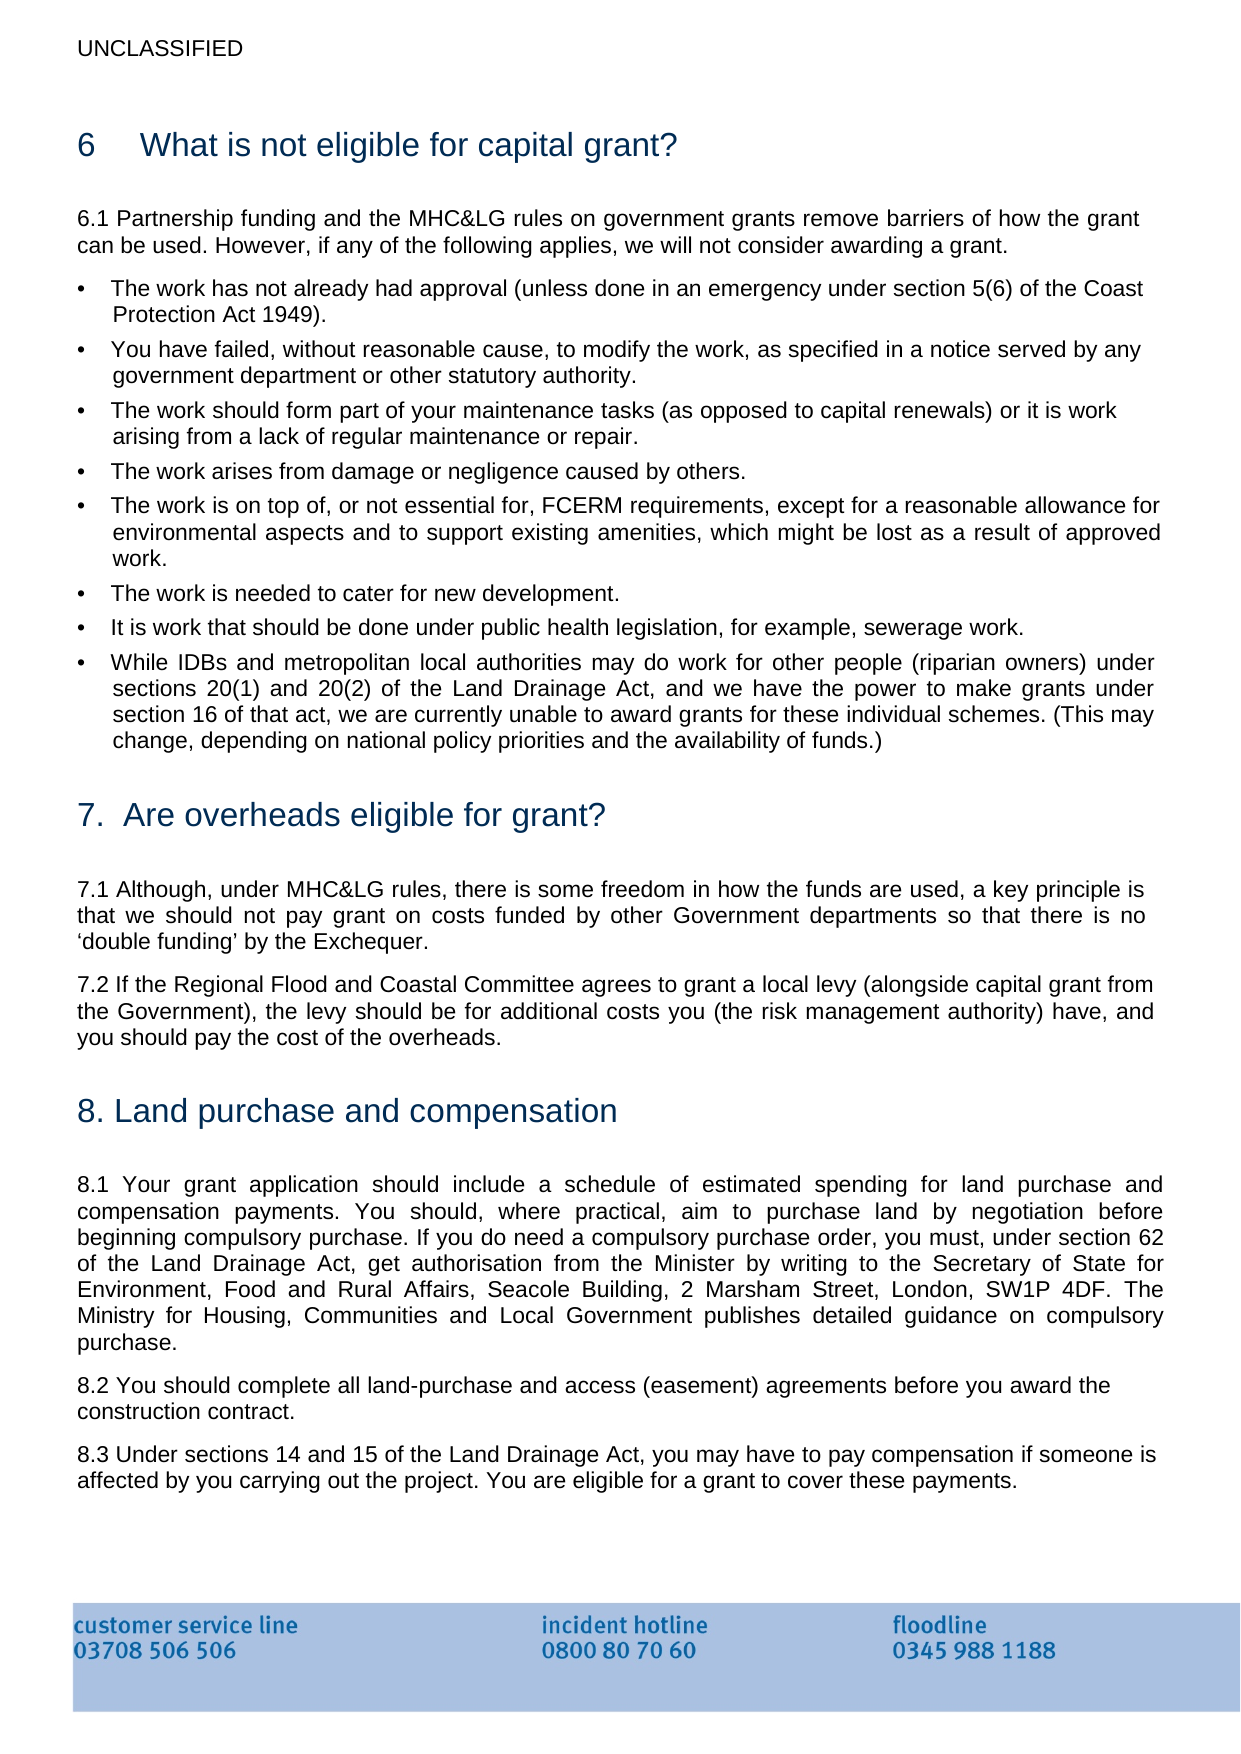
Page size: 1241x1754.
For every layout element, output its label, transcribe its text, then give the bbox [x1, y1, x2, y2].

picture [61, 1592, 1241, 1721]
text 6.1 Partnership funding and the MHC&LG rules on government grants remove barriers of how the grant can be used. However, if any of the following applies, we will not consider awarding a grant. [77, 206, 1140, 258]
text • The work has not already had approval (unless done in an emergency under section 5(6) of the Coast [77, 275, 1178, 301]
text • You have failed, without reasonable cause, to modify the work, as specified in a notice served by any government department or other statutory authority. [77, 336, 1142, 389]
text 8. Land purchase and compensation [77, 1091, 1178, 1130]
text 8.2 You should complete all land-purchase and access (easement) agreements before you award the construction contract. [77, 1372, 1111, 1424]
text • It is work that should be done under public health legislation, for example, sewerage work. [77, 614, 1178, 641]
text 7. Are overheads eligible for grant? [77, 795, 1178, 833]
text • The work arises from damage or negligence caused by others. [77, 458, 1178, 484]
text 7.1 Although, under MHC&LG rules, there is some freedom in how the funds are used, a key principle is that we should not pay grant on costs funded by other Government departments so that there is no ‘double funding’ by the Exchequer. [77, 876, 1146, 954]
text Protection Act 1949). [112, 301, 1178, 327]
text 8.3 Under sections 14 and 15 of the Land Drainage Act, you may have to pay compensation if someone is affected by you carrying out the project. You are eligible for a grant to cover these payments. [77, 1441, 1157, 1494]
text • The work is on top of, or not essential for, FCERM requirements, except for a reasonable allowance for environmental aspects and to support existing amenities, which might be lost as a result of approved work. [77, 492, 1161, 572]
text 8.1 Your grant application should include a schedule of estimated spending for land purchase and compensation payments. You should, where practical, aim to purchase land by negotiation before beginning compulsory purchase. If you do need a compulsory purchase order, you must, under section 62 of the Land Drainage Act, get authorisation from the Minister by writing to the Secretary of State for Environment, Food and Rural Affairs, Seacole Building, 2 Marsham Street, London, SW1P 4DF. The Ministry for Housing, Communities and Local Government publishes detailed guidance on compulsory purchase. [77, 1172, 1164, 1355]
text • The work should form part of your maintenance tasks (as opposed to capital renewals) or it is work arising from a lack of regular maintenance or repair. [77, 397, 1118, 450]
text 7.2 If the Regional Flood and Coastal Committee agrees to grant a local levy (alongside capital grant from the Government), the levy should be for additional costs you (the risk management authority) have, and you should pay the cost of the overheads. [77, 971, 1155, 1050]
text • The work is needed to cater for new development. [77, 580, 1178, 606]
text • While IDBs and metropolitan local authorities may do work for other people (riparian owners) under sections 20(1) and 20(2) of the Land Drainage Act, and we have the power to make grants under section 16 of that act, we are currently unable to award grants for these individual schemes. (This may change, depending on national policy priorities and the availability of funds.) [77, 649, 1155, 754]
text 6 What is not eligible for capital grant? [77, 125, 1178, 163]
